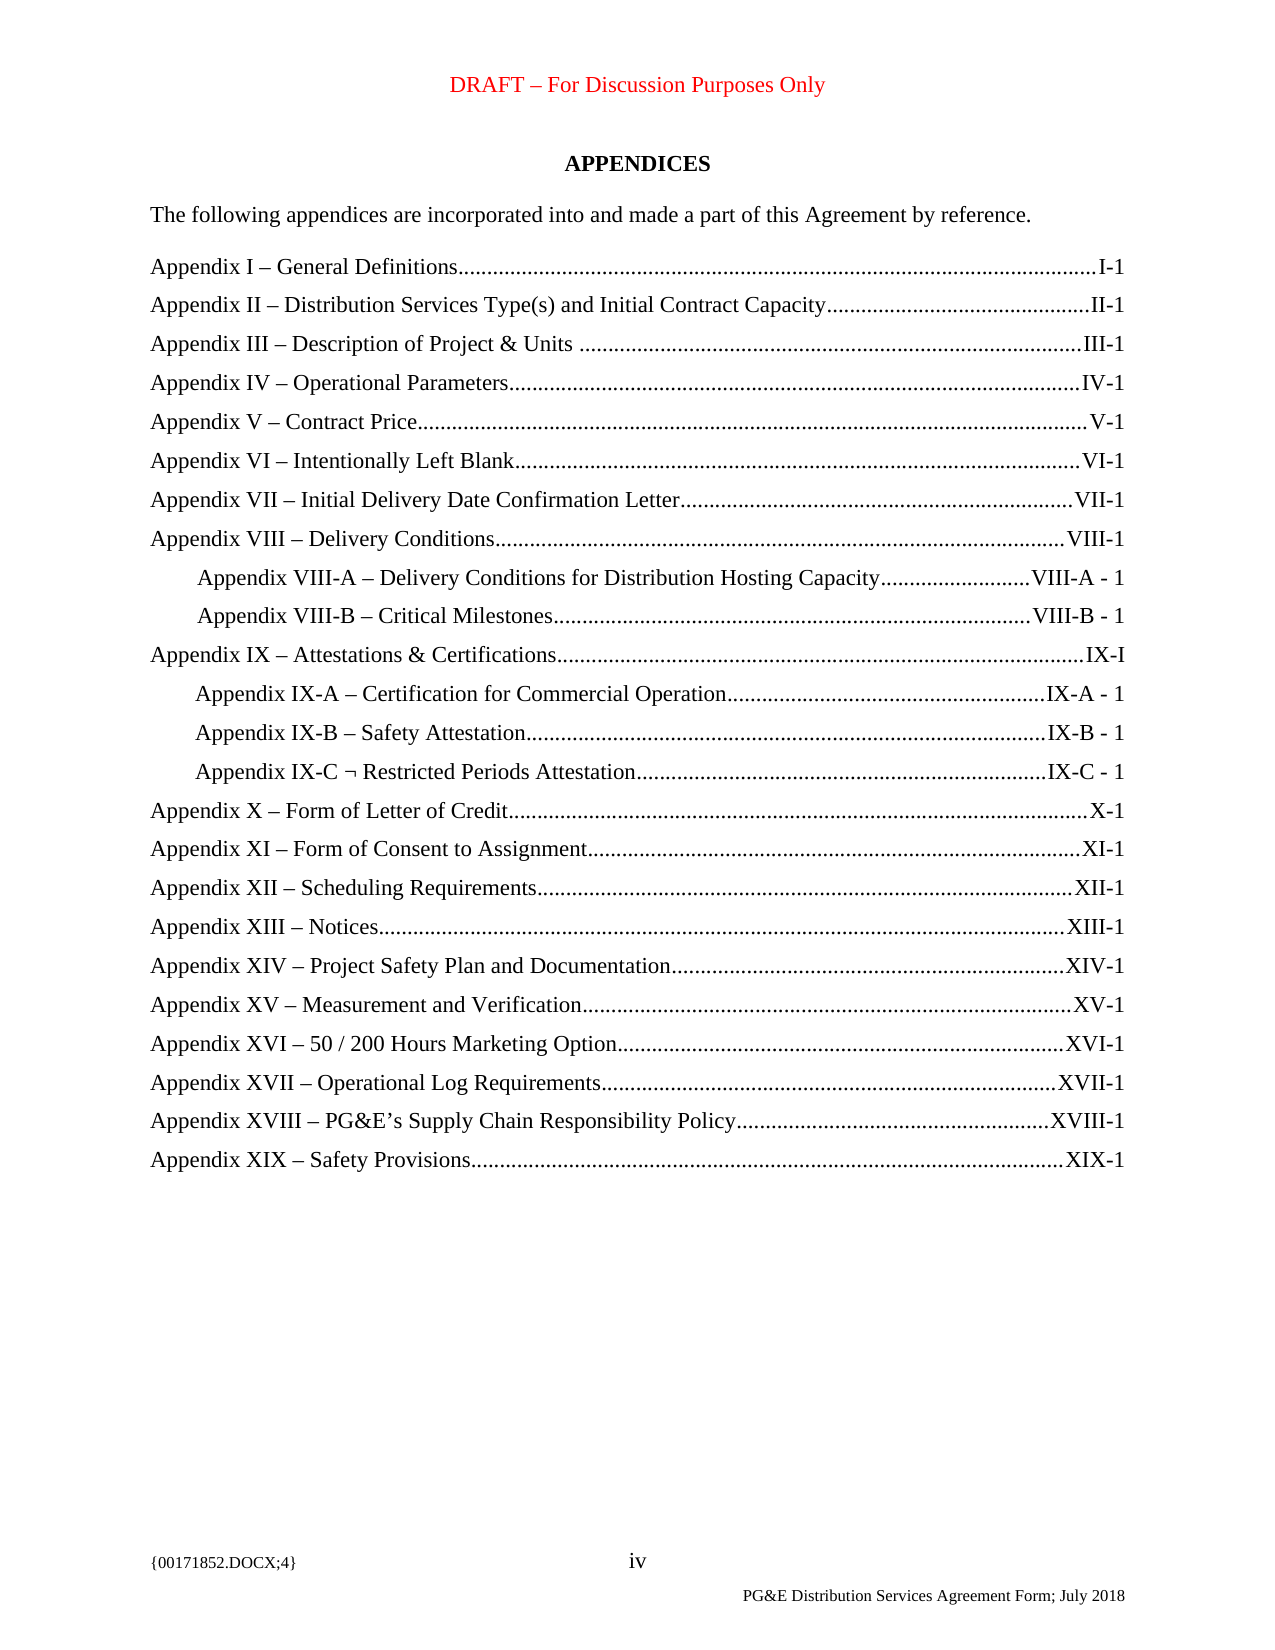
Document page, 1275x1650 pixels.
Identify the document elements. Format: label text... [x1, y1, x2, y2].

text Appendix IV – Operational Parameters IV-1 [150, 369, 1125, 396]
text Appendix XIX – Safety Provisions XIX-1 [150, 1146, 1125, 1173]
text The following appendices are incorporated into and made a part of this Agreement by reference. [150, 201, 1125, 228]
text Appendix IX – Attestations & Certifications IX-I [150, 641, 1125, 668]
text Appendix VIII – Delivery Conditions VIII-1 [150, 525, 1125, 551]
text Appendix VIII-B – Critical Milestones VIII-B - 1 [197, 602, 1125, 629]
text Appendix VIII-A – Delivery Conditions for Distribution Hosting Capacity VIII-A - 1 [197, 563, 1125, 590]
text Appendix XVII – Operational Log Requirements XVII-1 [150, 1069, 1125, 1095]
text Appendix XV – Measurement and Verification XV-1 [150, 991, 1125, 1017]
text Appendix V – Contract Price V-1 [150, 408, 1125, 434]
text Appendix XIII – Notices XIII-1 [150, 913, 1125, 939]
text Appendix X – Form of Letter of Credit X-1 [150, 797, 1125, 823]
text Appendix VII – Initial Delivery Date Confirmation Letter VII-1 [150, 486, 1125, 512]
text Appendix VI – Intentionally Left Blank VI-1 [150, 447, 1125, 473]
text Appendix IX-B – Safety Attestation IX-B - 1 [195, 719, 1125, 745]
text APPENDICES [150, 150, 1125, 176]
text Appendix III – Description of Project & Units III-1 [150, 330, 1125, 357]
text Appendix XI – Form of Consent to Assignment XI-1 [150, 836, 1125, 862]
text Appendix I – General Definitions I-1 [150, 253, 1125, 279]
text Appendix XII – Scheduling Requirements XII-1 [150, 874, 1125, 901]
text Appendix XVI – 50 / 200 Hours Marketing Option XVI-1 [150, 1030, 1125, 1056]
text Appendix IX-C ¬ Restricted Periods Attestation IX-C - 1 [195, 758, 1125, 784]
text Appendix IX-A – Certification for Commercial Operation IX-A - 1 [195, 680, 1125, 706]
text Appendix XIV – Project Safety Plan and Documentation XIV-1 [150, 952, 1125, 978]
text Appendix II – Distribution Services Type(s) and Initial Contract Capacity II-1 [150, 292, 1125, 318]
text Appendix XVIII – PG&E’s Supply Chain Responsibility Policy XVIII-1 [150, 1107, 1125, 1134]
